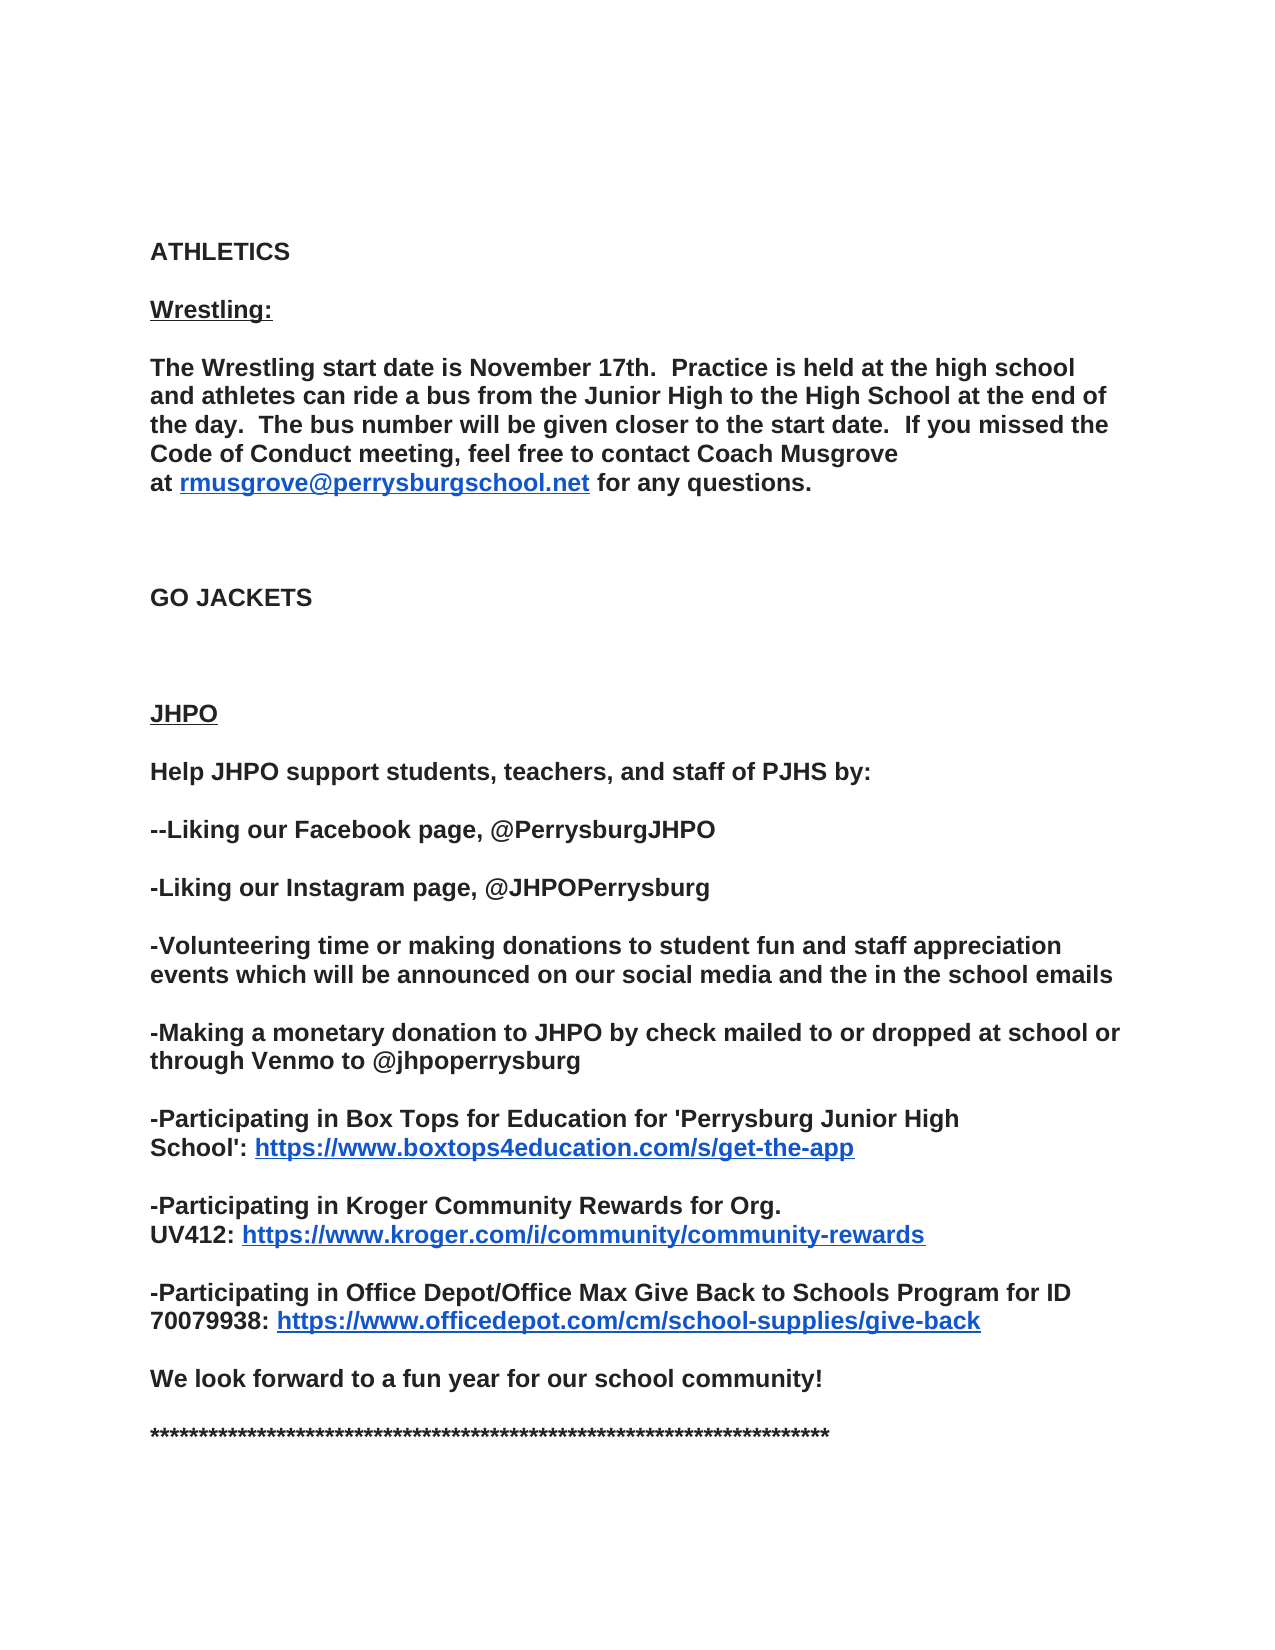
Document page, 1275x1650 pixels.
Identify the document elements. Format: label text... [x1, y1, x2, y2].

text We look forward to a fun year for our school community! [150, 1364, 1125, 1393]
text -Participating in Box Tops for Education for 'Perrysburg Junior High School': https://www.boxtops4education.com/s/get-the-app [150, 1104, 1125, 1162]
text -Liking our Instagram page, @JHPOPerrysburg [150, 873, 1125, 902]
text -Participating in Kroger Community Rewards for Org. UV412: https://www.kroger.com/i/community/community-rewards [150, 1191, 1125, 1248]
text Help JHPO support students, teachers, and staff of PJHS by: [150, 757, 1125, 786]
text -Participating in Office Depot/Office Max Give Back to Schools Program for ID 70079938: https://www.officedepot.com/cm/school-supplies/give-back [150, 1277, 1125, 1335]
text The Wrestling start date is November 17th. Practice is held at the high school and athletes can ride a bus from the Junior High to the High School at the end of the day. The bus number will be given closer to the start date. If you missed the Code of Conduct meeting, feel free to contact Coach Musgrove at rmusgrove@perrysburgschool.net for any questions. [150, 352, 1125, 496]
text GO JACKETS [150, 583, 1125, 612]
text --Liking our Facebook page, @PerrysburgJHPO [150, 815, 1125, 844]
text -Making a monetary donation to JHPO by check mailed to or dropped at school or through Venmo to @jhpoperrysburg [150, 1017, 1125, 1075]
text ********************************************************************** [150, 1422, 1125, 1451]
text -Volunteering time or making donations to student fun and staff appreciation events which will be announced on our social media and the in the school emails [150, 931, 1125, 988]
text ATHLETICS [150, 237, 1125, 265]
text Wrestling: [150, 294, 1125, 323]
text JHPO [150, 699, 1125, 728]
